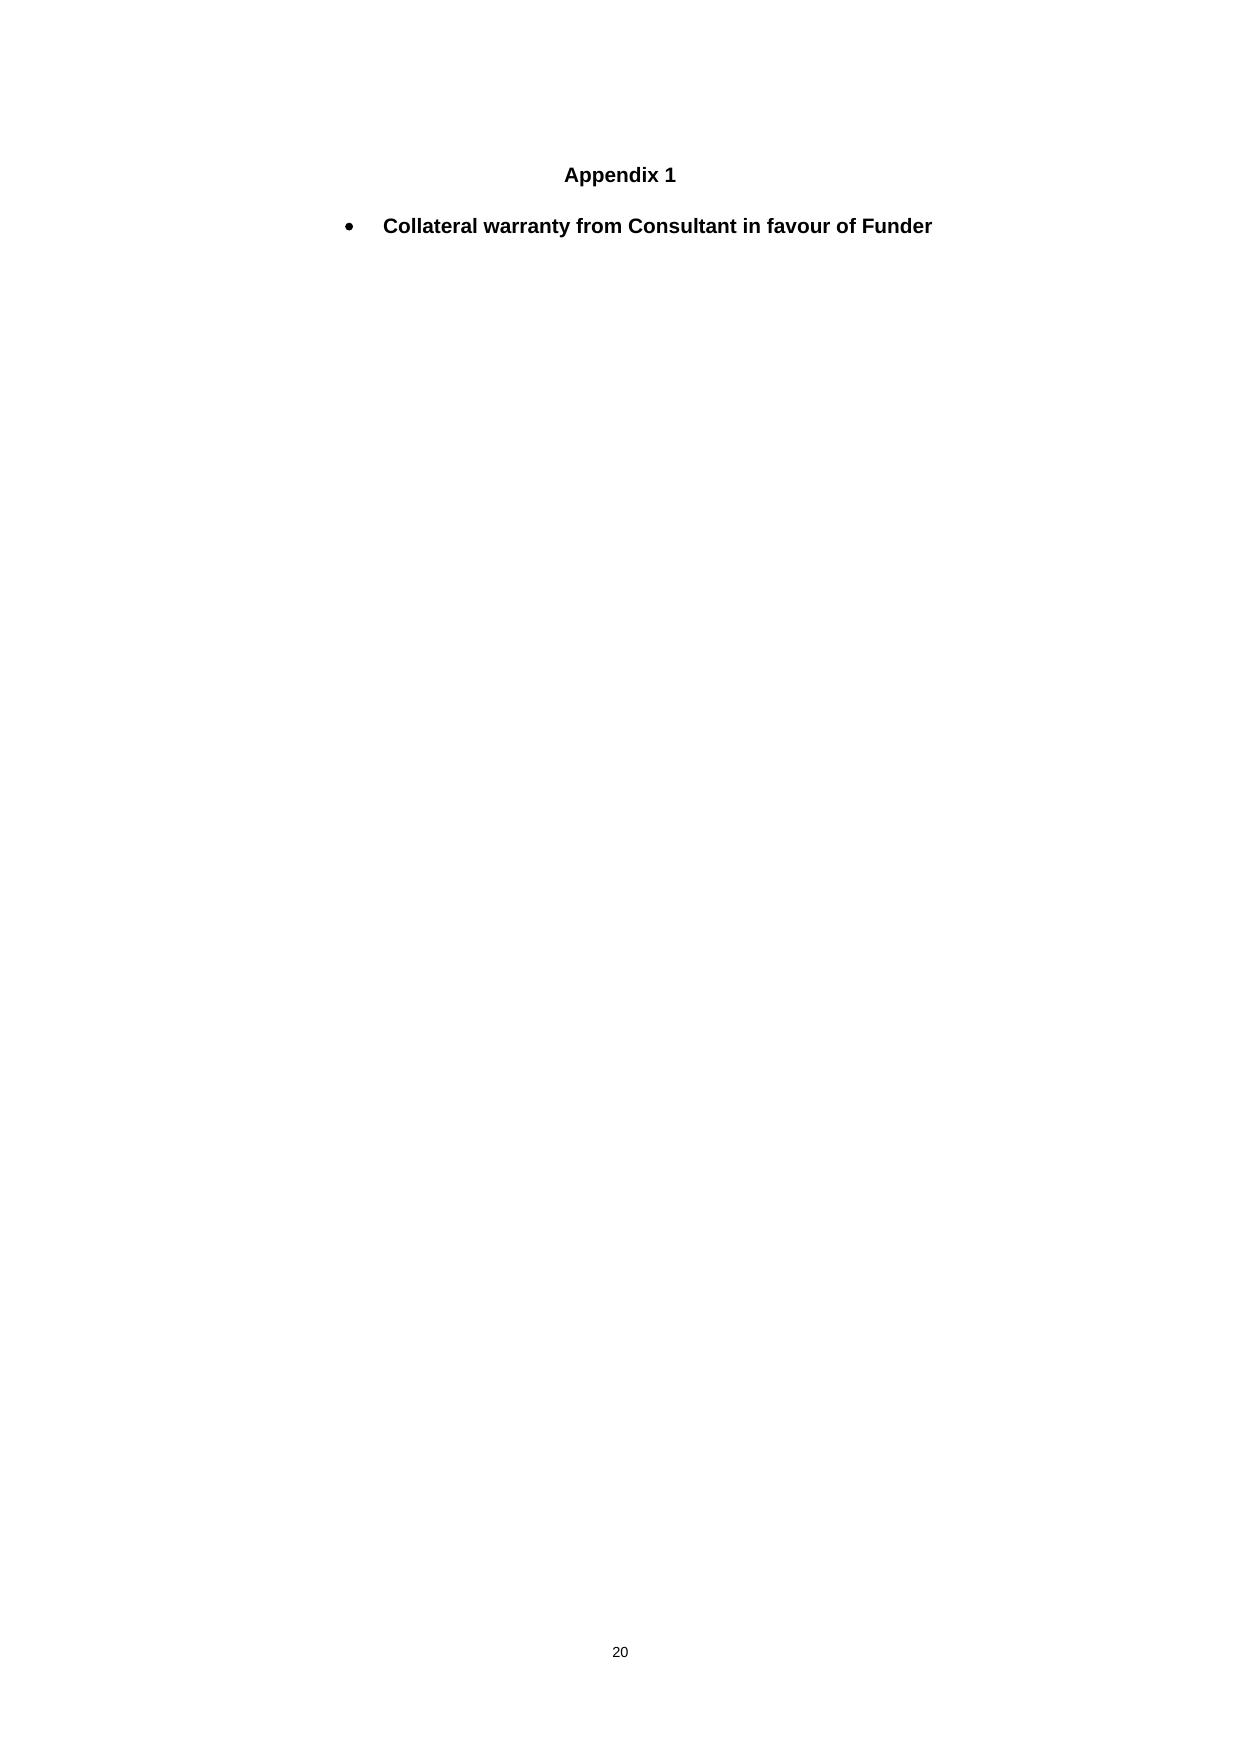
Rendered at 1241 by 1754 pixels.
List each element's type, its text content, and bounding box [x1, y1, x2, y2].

list Appendix 1 [150, 162, 1090, 186]
list Collateral warranty from Consultant in favour of Funder [187, 214, 1090, 238]
